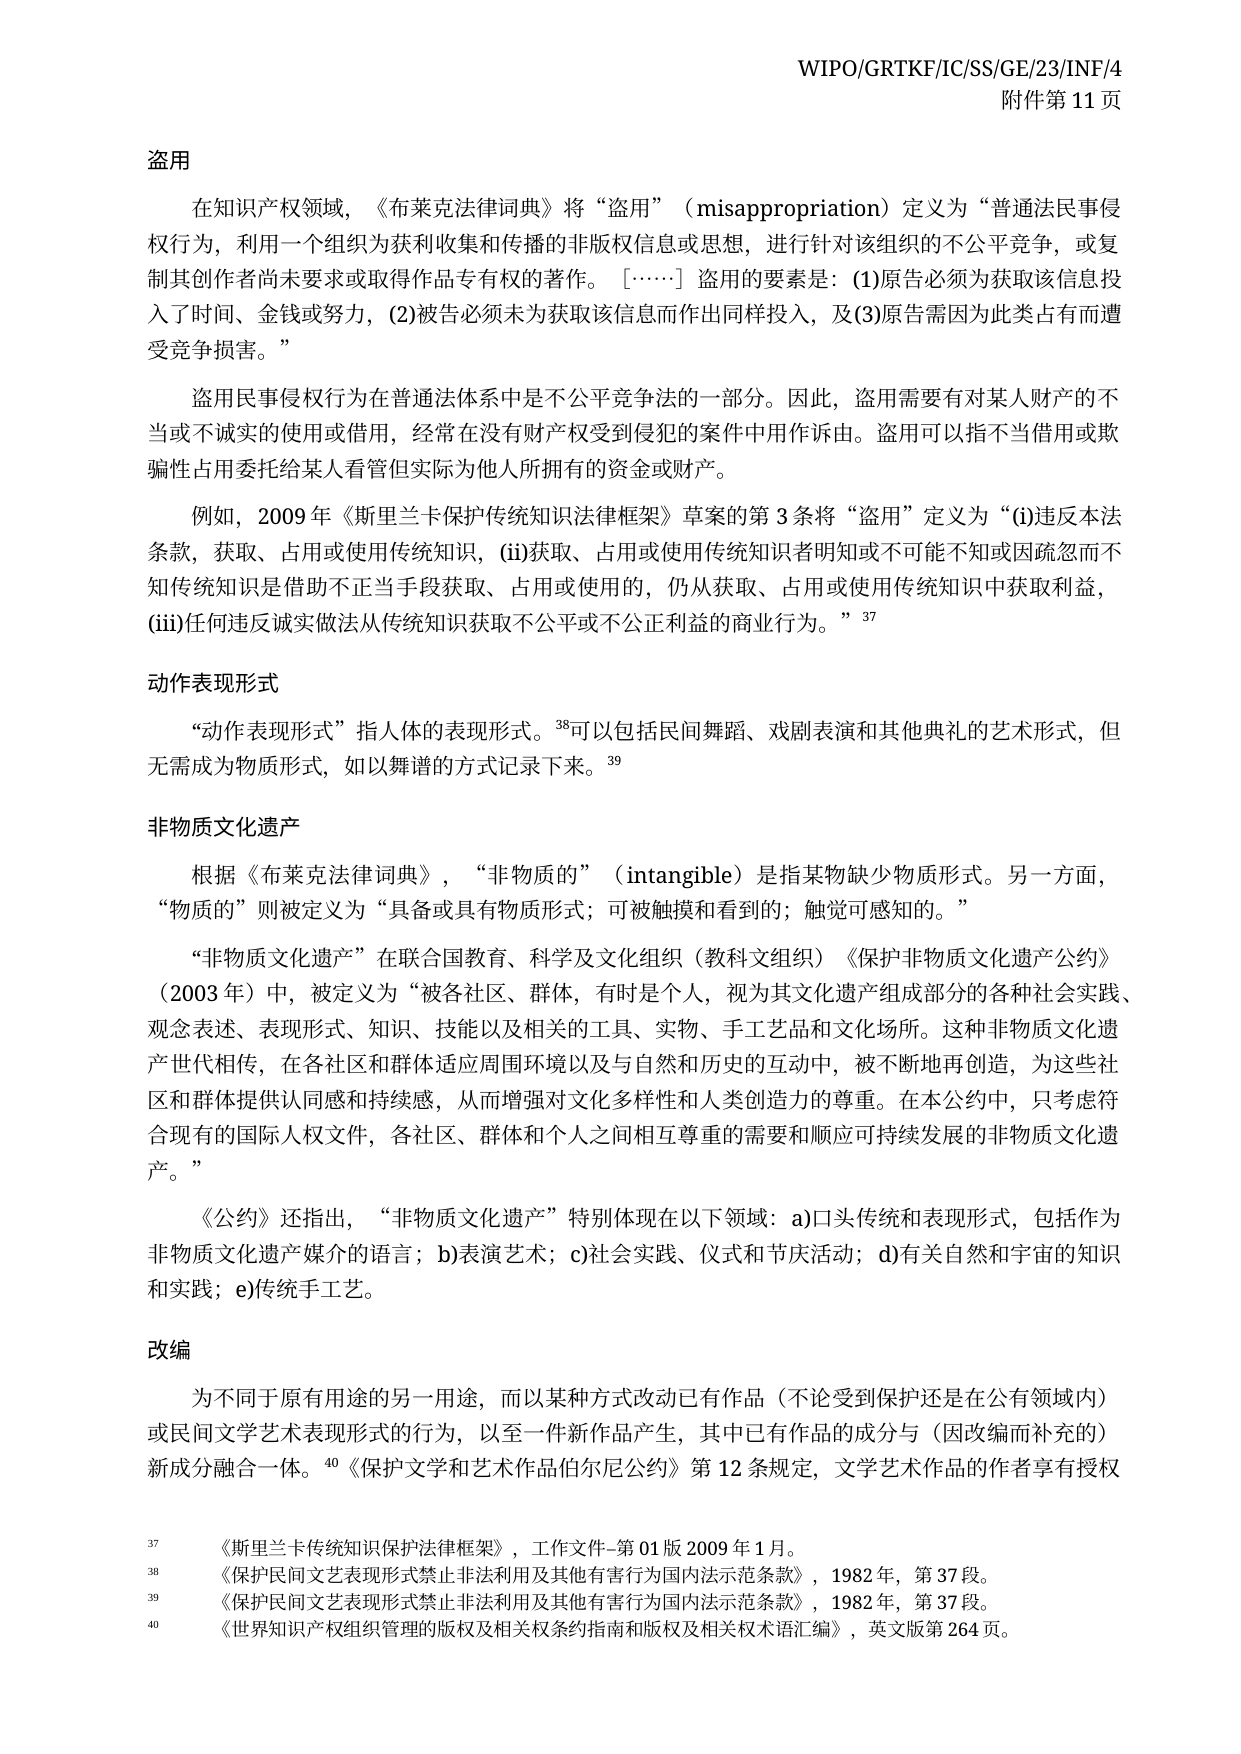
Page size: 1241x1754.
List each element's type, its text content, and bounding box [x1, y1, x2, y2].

text 在知识产权领域，《布莱克法律词典》将“盗用”（misappropriation）定义为“普通法民事侵权行为，利用一个组织为获利收集和传播的非版权信息或思想，进行针对该组织的不公平竞争，或复制其创作者尚未要求或取得作品专有权的著作。［……］盗用的要素是：(1)原告必须为获取该信息投入了时间、金钱或努力，(2)被告必须未为获取该信息而作出同样投入，及(3)原告需因为此类占有而遭受竞争损害。” [148, 187, 1122, 364]
text 根据《布莱克法律词典》，“非物质的”（intangible）是指某物缺少物质形式。另一方面，“物质的”则被定义为“具备或具有物质形式；可被触摸和看到的；触觉可感知的。” [148, 854, 1122, 925]
text 动作表现形式 [148, 662, 1122, 698]
text “非物质文化遗产”在联合国教育、科学及文化组织（教科文组织）《保护非物质文化遗产公约》（2003年）中，被定义为“被各社区、群体，有时是个人，视为其文化遗产组成部分的各种社会实践、观念表述、表现形式、知识、技能以及相关的工具、实物、手工艺品和文化场所。这种非物质文化遗产世代相传，在各社区和群体适应周围环境以及与自然和历史的互动中，被不断地再创造，为这些社区和群体提供认同感和持续感，从而增强对文化多样性和人类创造力的尊重。在本公约中，只考虑符合现有的国际人权文件，各社区、群体和个人之间相互尊重的需要和顺应可持续发展的非物质文化遗产。” [148, 937, 1122, 1185]
text 例如，2009年《斯里兰卡保护传统知识法律框架》草案的第3条将“盗用”定义为“(i)违反本法条款，获取、占用或使用传统知识，(ii)获取、占用或使用传统知识者明知或不可能不知或因疏忽而不知传统知识是借助不正当手段获取、占用或使用的，仍从获取、占用或使用传统知识中获取利益，(iii)任何违反诚实做法从传统知识获取不公平或不公正利益的商业行为。” [148, 496, 1122, 637]
text 盗用民事侵权行为在普通法体系中是不公平竞争法的一部分。因此，盗用需要有对某人财产的不当或不诚实的使用或借用，经常在没有财产权受到侵犯的案件中用作诉由。盗用可以指不当借用或欺骗性占用委托给某人看管但实际为他人所拥有的资金或财产。 [148, 377, 1122, 483]
text 《公约》还指出，“非物质文化遗产”特别体现在以下领域：a)口头传统和表现形式，包括作为非物质文化遗产媒介的语言；b)表演艺术；c)社会实践、仪式和节庆活动；d)有关自然和宇宙的知识和实践；e)传统手工艺。 [148, 1198, 1122, 1304]
text 非物质文化遗产 [148, 806, 1122, 842]
text 盗用 [148, 139, 1122, 175]
text 改编 [148, 1329, 1122, 1364]
text “动作表现形式”指人体的表现形式。可以包括民间舞蹈、戏剧表演和其他典礼的艺术形式，但无需成为物质形式，如以舞谱的方式记录下来。 [148, 710, 1122, 781]
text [148, 1377, 1122, 1483]
